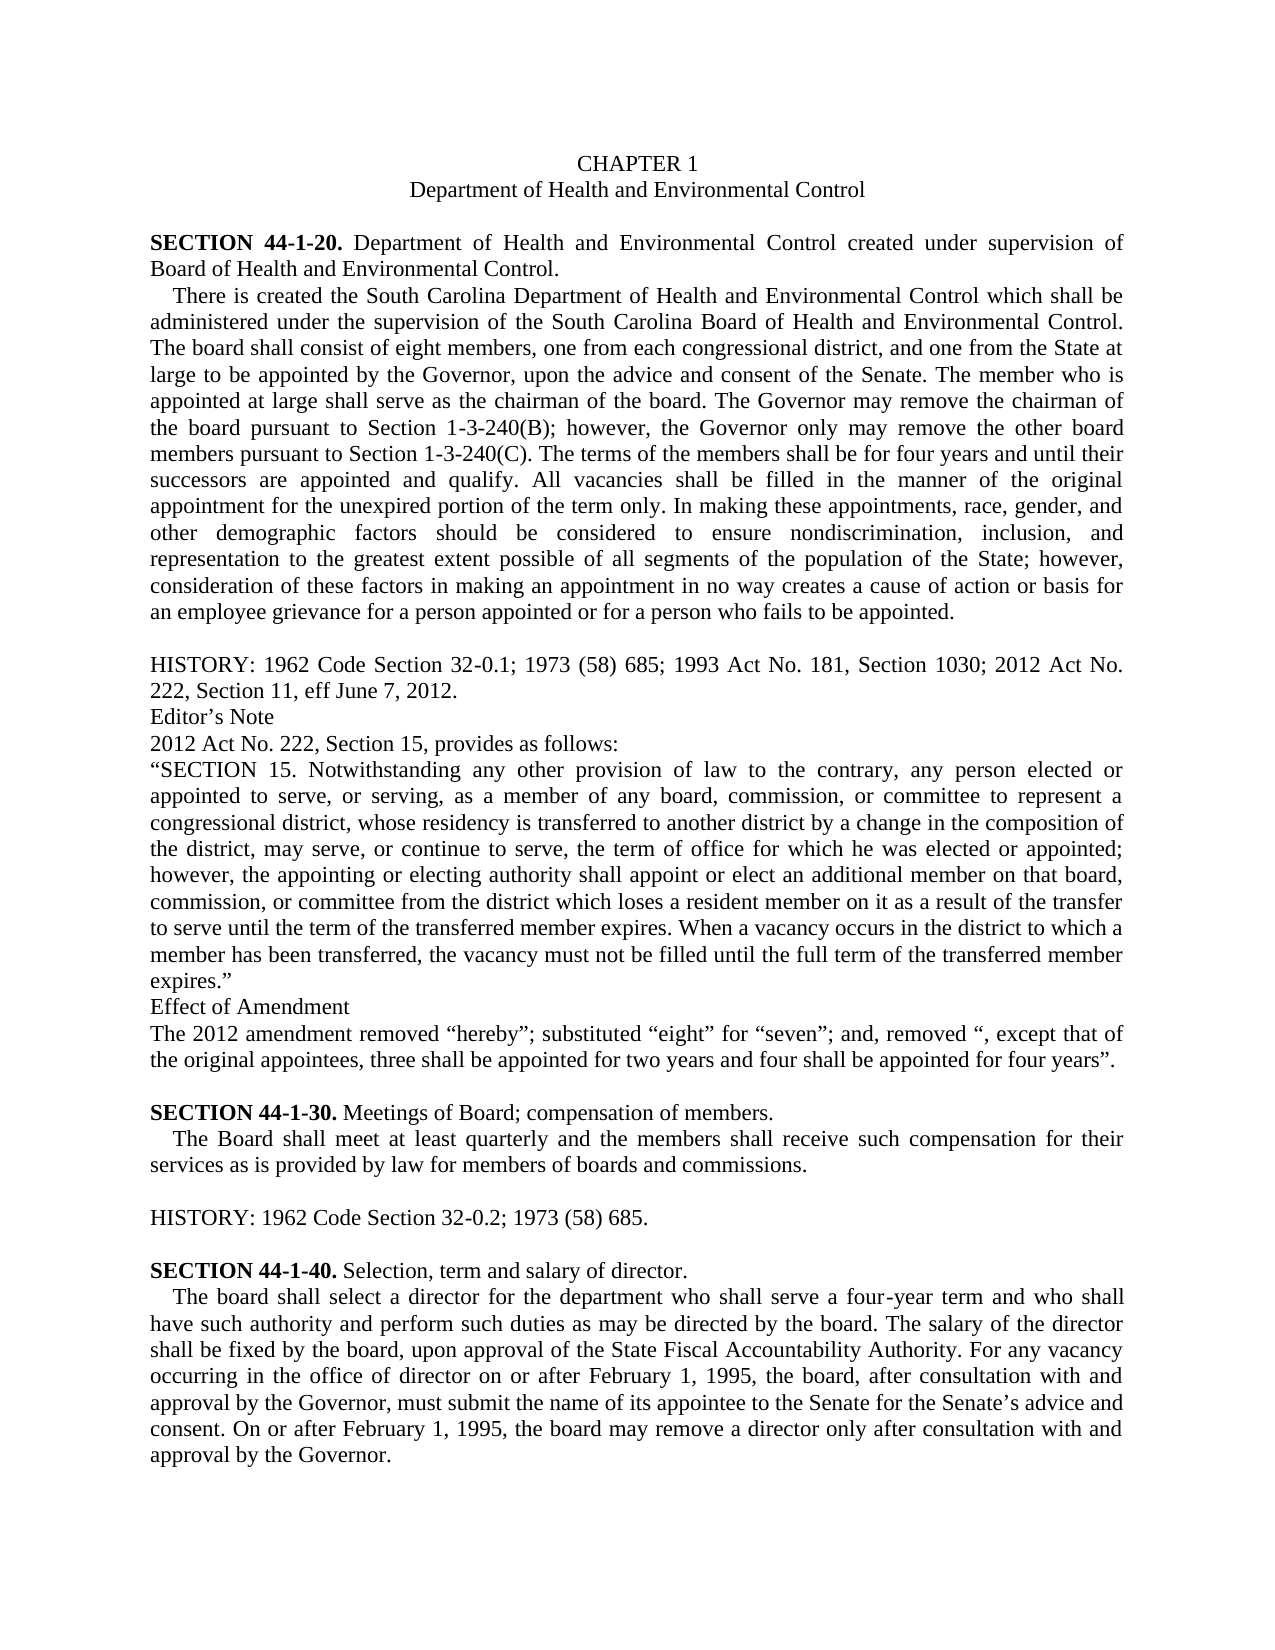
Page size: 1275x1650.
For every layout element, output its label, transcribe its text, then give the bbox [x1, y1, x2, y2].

text There is created the South Carolina Department of Health and Environmental Control which shall be administered under the supervision of the South Carolina Board of Health and Environmental Control. The board shall consist of eight members, one from each congressional district, and one from the State at large to be appointed by the Governor, upon the advice and consent of the Senate. The member who is appointed at large shall serve as the chairman of the board. The Governor may remove the chairman of the board pursuant to Section 1-3-240(B); however, the Governor only may remove the other board members pursuant to Section 1-3-240(C). The terms of the members shall be for four years and until their successors are appointed and qualify. All vacancies shall be filled in the manner of the original appointment for the unexpired portion of the term only. In making these appointments, race, gender, and other demographic factors should be considered to ensure nondiscrimination, inclusion, and representation to the greatest extent possible of all segments of the population of the State; however, consideration of these factors in making an appointment in no way creates a cause of action or basis for an employee grievance for a person appointed or for a person who fails to be appointed. [150, 282, 1125, 624]
text Department of Health and Environmental Control [150, 176, 1125, 203]
text HISTORY: 1962 Code Section 32-0.2; 1973 (58) 685. [150, 1204, 1125, 1231]
text The Board shall meet at least quarterly and the members shall receive such compensation for their services as is provided by law for members of boards and commissions. [150, 1125, 1125, 1178]
text Editor’s Note [150, 703, 1125, 730]
text SECTION 44-1-40. Selection, term and salary of director. [150, 1257, 1125, 1283]
text HISTORY: 1962 Code Section 32-0.1; 1973 (58) 685; 1993 Act No. 181, Section 1030; 2012 Act No. 222, Section 11, eff June 7, 2012. [150, 651, 1125, 703]
text Effect of Amendment [150, 993, 1125, 1020]
text 2012 Act No. 222, Section 15, provides as follows: [150, 730, 1125, 756]
text CHAPTER 1 [150, 150, 1125, 176]
text The board shall select a director for the department who shall serve a four-year term and who shall have such authority and perform such duties as may be directed by the board. The salary of the director shall be fixed by the board, upon approval of the State Fiscal Accountability Authority. For any vacancy occurring in the office of director on or after February 1, 1995, the board, after consultation with and approval by the Governor, must submit the name of its appointee to the Senate for the Senate’s advice and consent. On or after February 1, 1995, the board may remove a director only after consultation with and approval by the Governor. [150, 1283, 1125, 1468]
text The 2012 amendment removed “hereby”; substituted “eight” for “seven”; and, removed “, except that of the original appointees, three shall be appointed for two years and four shall be appointed for four years”. [150, 1020, 1125, 1072]
text SECTION 44-1-30. Meetings of Board; compensation of members. [150, 1099, 1125, 1125]
text “SECTION 15. Notwithstanding any other provision of law to the contrary, any person elected or appointed to serve, or serving, as a member of any board, commission, or committee to represent a congressional district, whose residency is transferred to another district by a change in the composition of the district, may serve, or continue to serve, the term of office for which he was elected or appointed; however, the appointing or electing authority shall appoint or elect an additional member on that board, commission, or committee from the district which loses a resident member on it as a result of the transfer to serve until the term of the transferred member expires. When a vacancy occurs in the district to which a member has been transferred, the vacancy must not be filled until the full term of the transferred member expires.” [150, 756, 1125, 993]
text SECTION 44-1-20. Department of Health and Environmental Control created under supervision of Board of Health and Environmental Control. [150, 229, 1125, 282]
